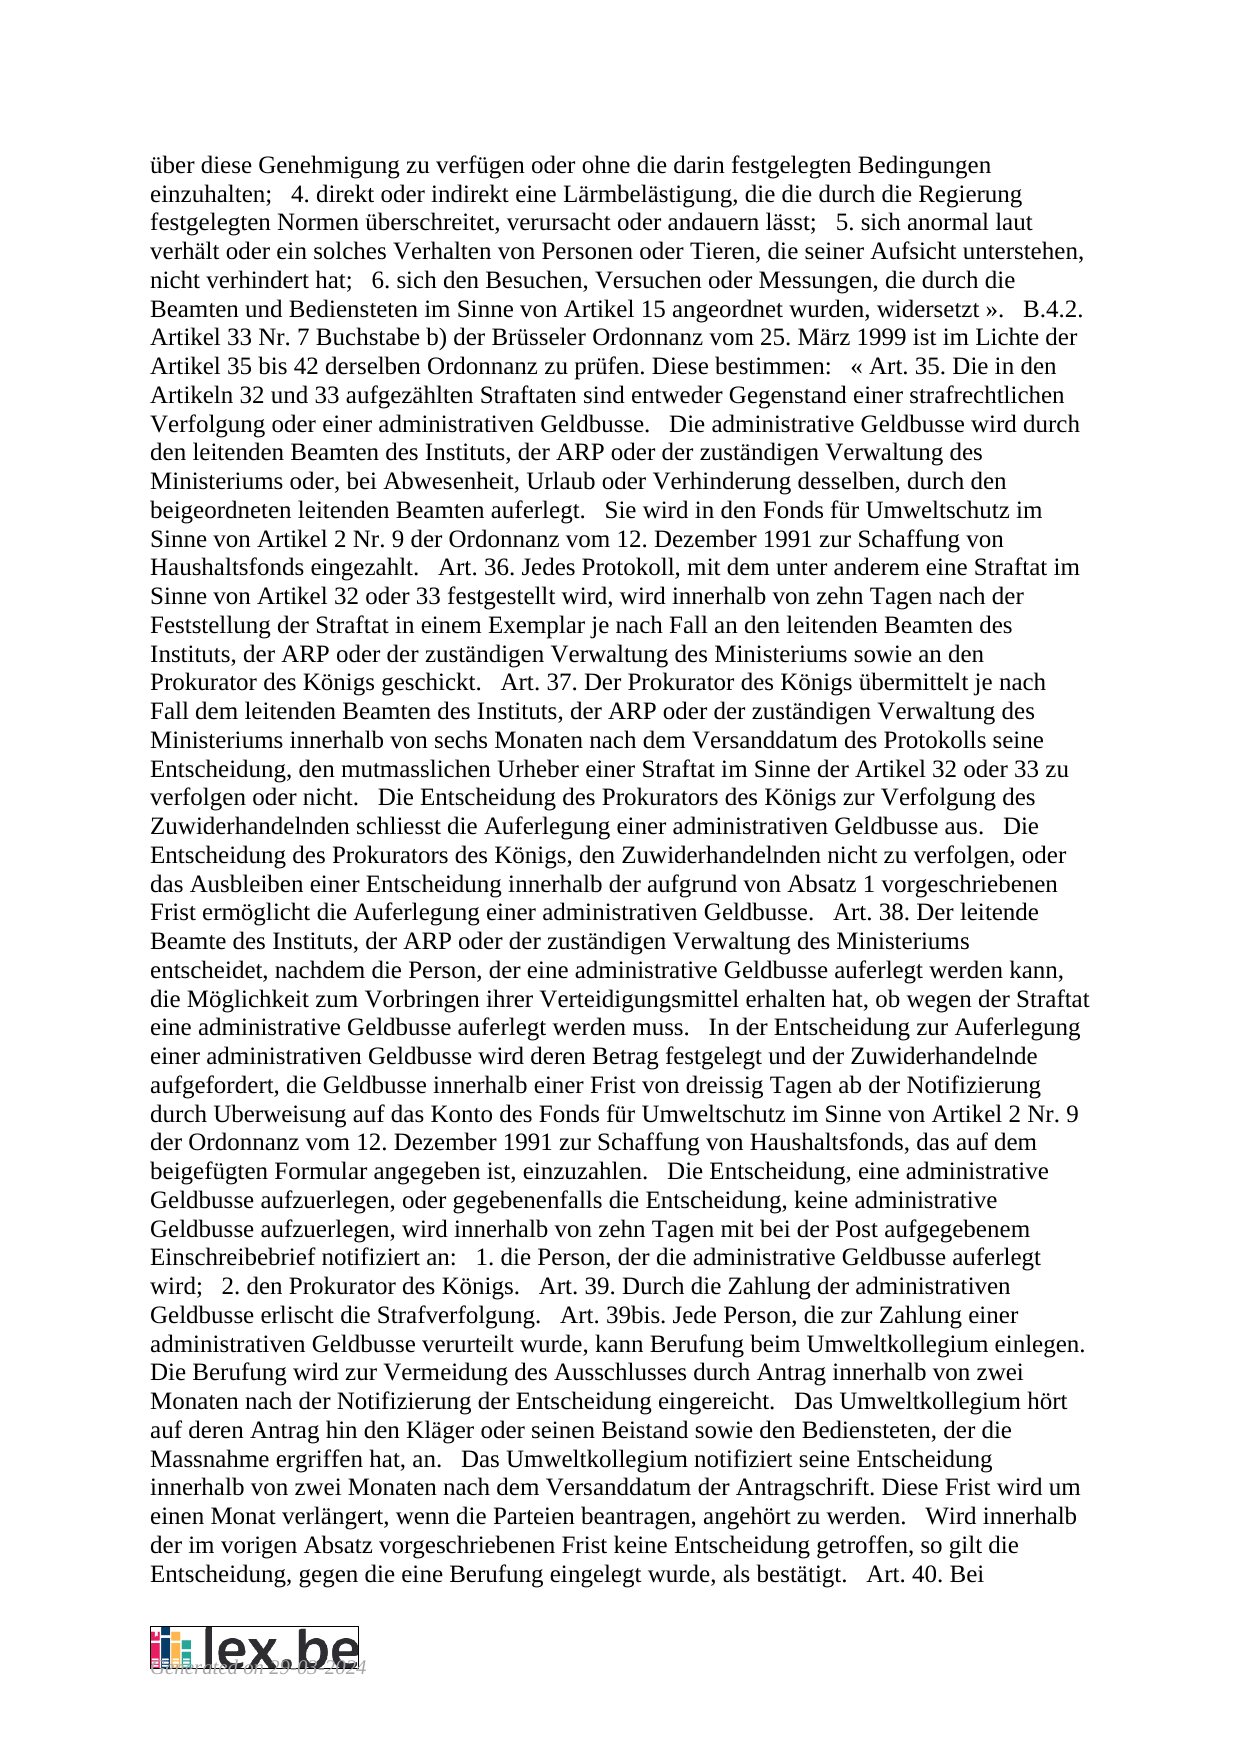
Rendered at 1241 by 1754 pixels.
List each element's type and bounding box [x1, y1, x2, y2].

text [150, 150, 1090, 1587]
picture [151, 1627, 358, 1668]
